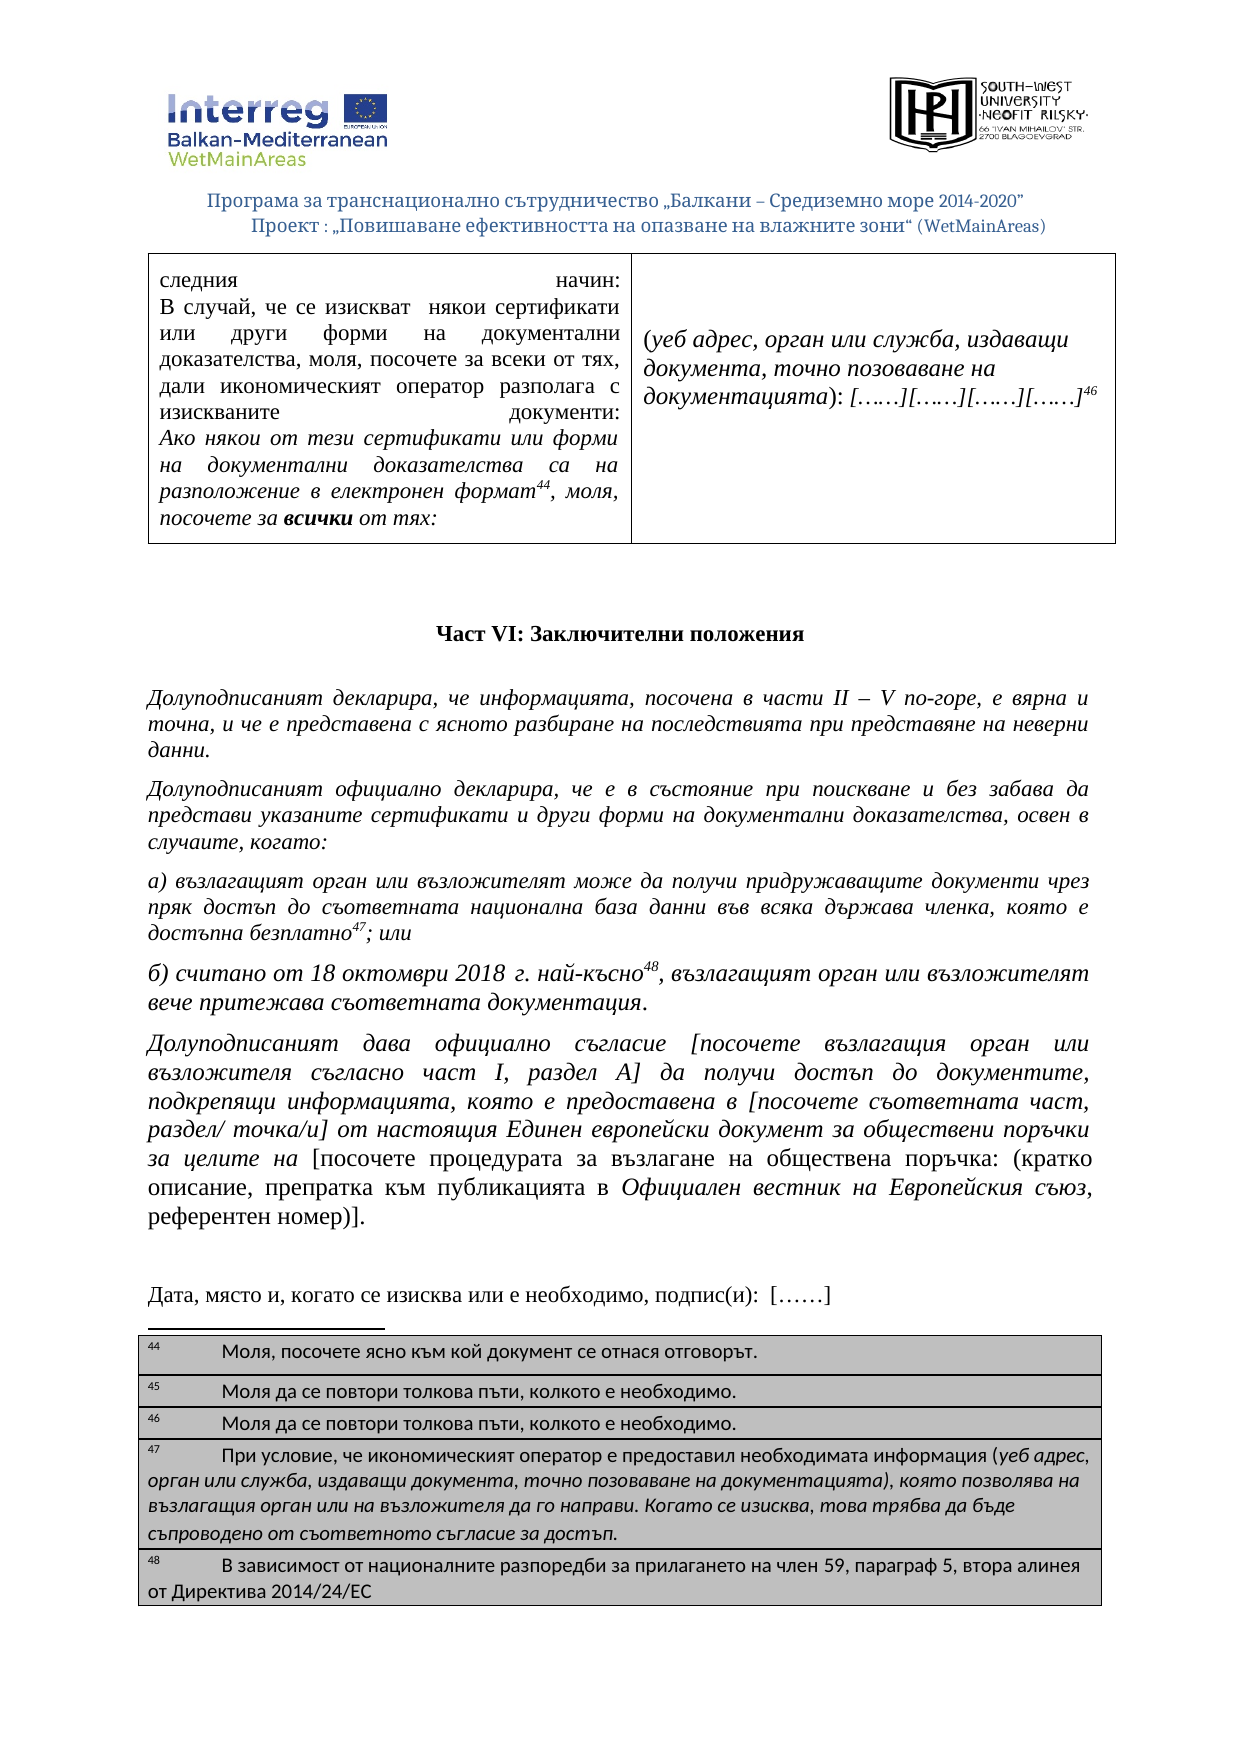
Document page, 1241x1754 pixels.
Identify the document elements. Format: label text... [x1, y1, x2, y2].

picture [886, 75, 1093, 156]
text Долуподписаният дава официално съгласие [посочете възлагащия орган или възложителя съгласно част I, раздел A] да получи достъп до документите, подкрепящи информацията, която е предоставена в [посочете съответната част, раздел/ точка/и] от настоящия Единен европейски документ за обществени поръчки за целите на [посочете процедурата за възлагане на обществена поръчка: (кратко описание, препратка към публикацията в Официален вестник на Европейския съюз, референтен номер)]. [148, 1028, 1093, 1229]
table_cell [……] […] [] Да [] Не (уеб адрес, орган или служба, издаващи документа, точно позоваване на документацията): [……][……][……][……] [632, 254, 1115, 542]
text Долуподписаният декларира, че информацията, посочена в части II – V по-горе, е вярна и точна, и че е представена с ясното разбиране на последствията при представяне на неверни данни. [148, 684, 1093, 763]
text Част VI: Заключителни положения [148, 620, 1093, 646]
text Долуподписаният официално декларира, че е в състояние при поискване и без забава да представи указаните сертификати и други форми на документални доказателства, освен в случаите, когато: [148, 775, 1093, 854]
text а) възлагащият орган или възложителят може да получи придружаващите документи чрез пряк достъп до съответната национална база данни във всяка държава членка, която е достъпна безплатно; или [148, 867, 1093, 946]
picture [147, 73, 408, 187]
text б) считано от 18 октомври 2018 г. най-късно, възлагащият орган или възложителят вече притежава съответната документация. [148, 958, 1093, 1016]
text Дата, място и, когато се изисква или е необходимо, подпис(и): [……] [148, 1281, 1093, 1307]
